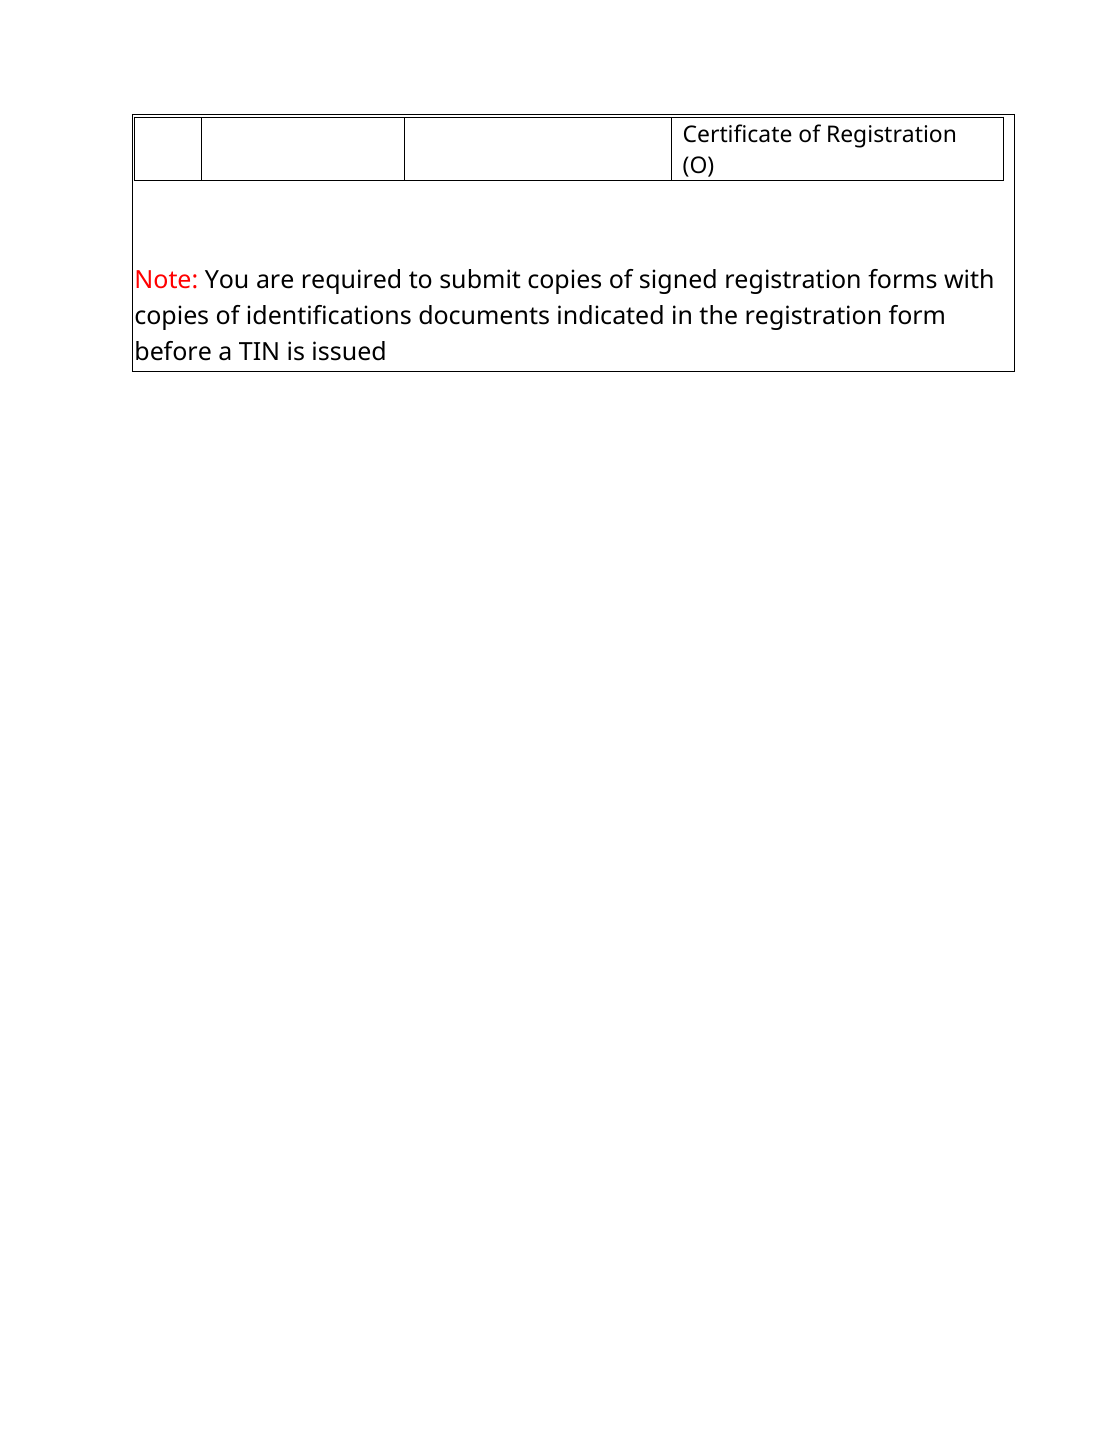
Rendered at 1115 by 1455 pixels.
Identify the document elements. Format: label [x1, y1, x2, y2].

table_header [133, 115, 1014, 371]
